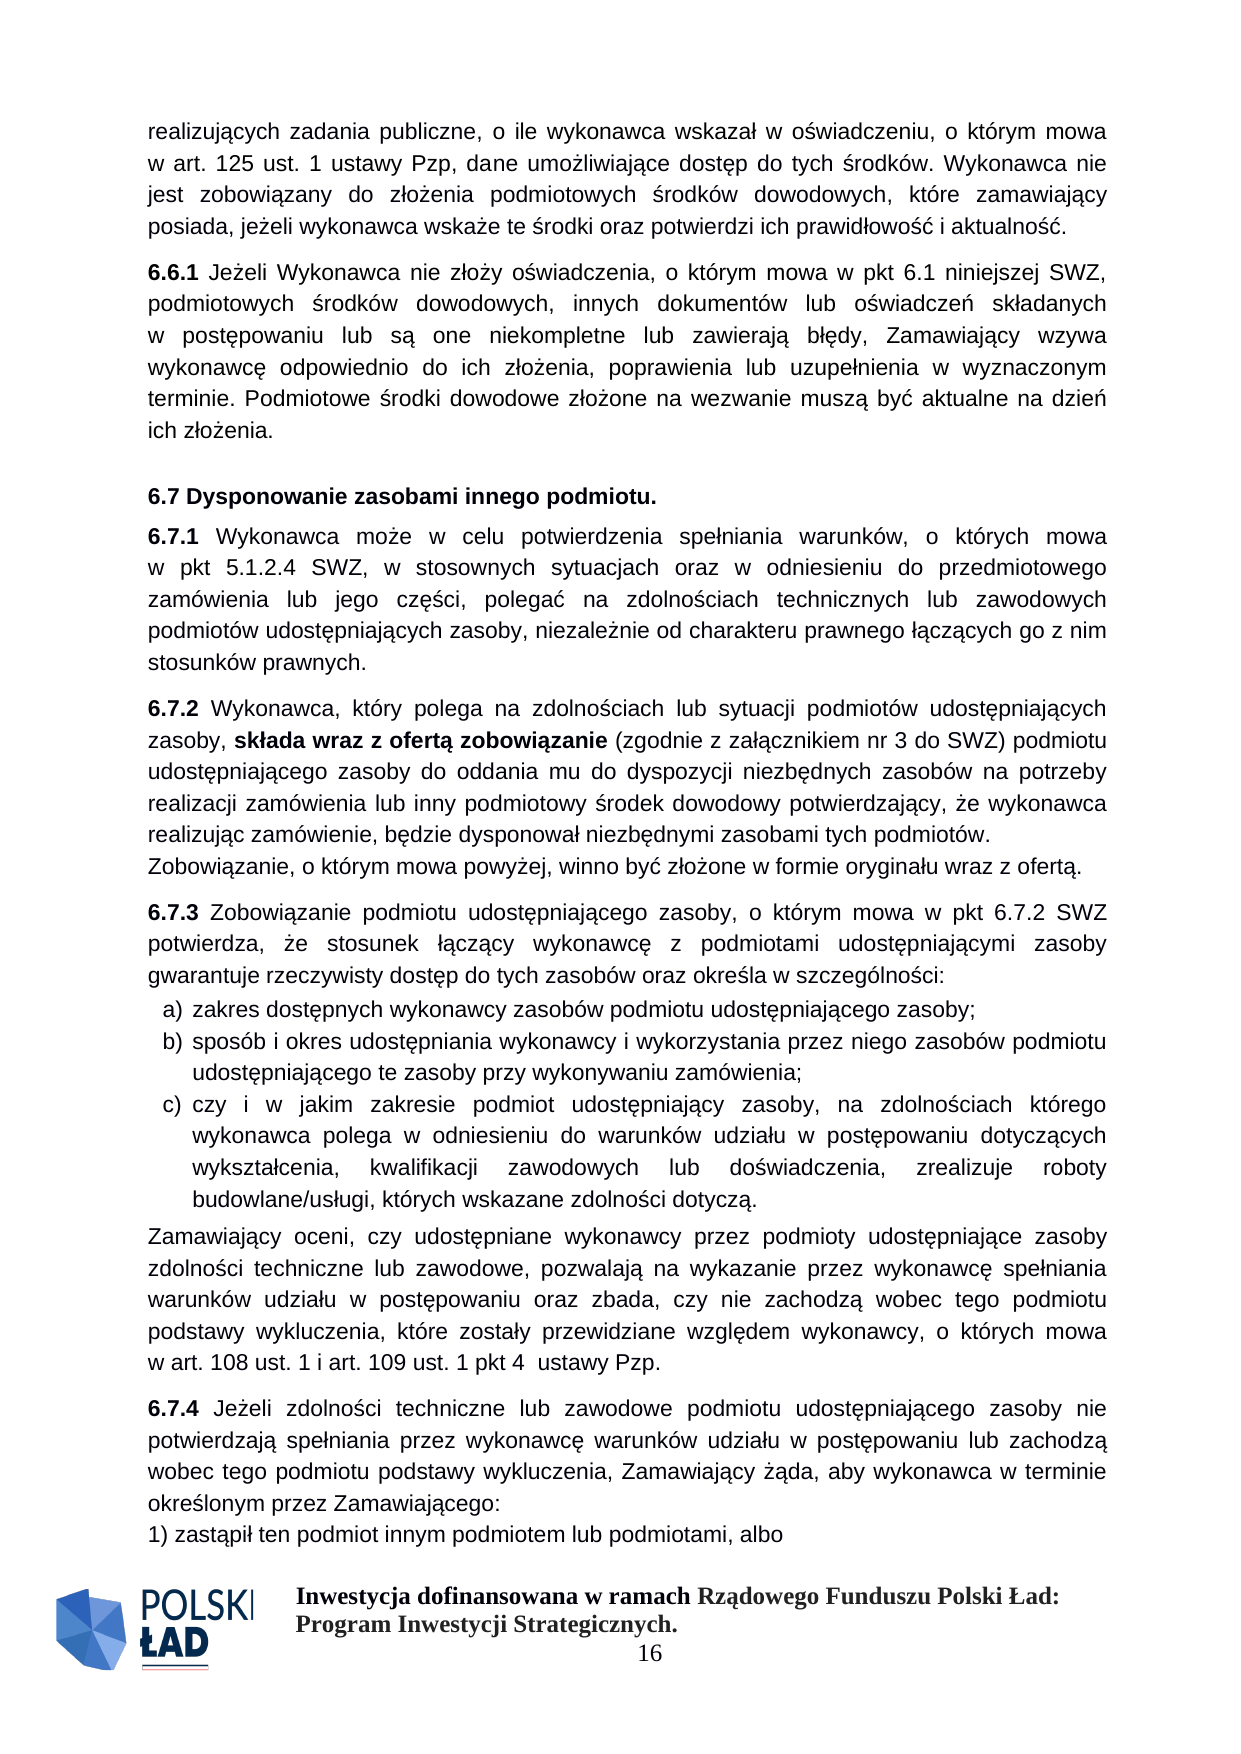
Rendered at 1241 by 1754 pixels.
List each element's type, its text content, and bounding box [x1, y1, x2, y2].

text 6.7 Dysponowanie zasobami innego podmiotu. [148, 483, 1107, 509]
text 6.7.1 Wykonawca może w celu potwierdzenia spełniania warunków, o których mowa w pkt 5.1.2.4 SWZ, w stosownych sytuacjach oraz w odniesieniu do przedmiotowego zamówienia lub jego części, polegać na zdolnościach technicznych lub zawodowych podmiotów udostępniających zasoby, niezależnie od charakteru prawnego łączących go z nim stosunków prawnych. [148, 523, 1107, 675]
picture [56, 1589, 253, 1671]
list sposób i okres udostępniania wykonawcy i wykorzystania przez niego zasobów podmiotu udostępniającego te zasoby przy wykonywaniu zamówienia; [162, 1028, 1107, 1086]
text Zobowiązanie, o którym mowa powyżej, winno być złożone w formie oryginału wraz z ofertą. [148, 853, 1107, 879]
list zakres dostępnych wykonawcy zasobów podmiotu udostępniającego zasoby; [162, 996, 1107, 1023]
list czy i w jakim zakresie podmiot udostępniający zasoby, na zdolnościach którego wykonawca polega w odniesieniu do warunków udziału w postępowaniu dotyczących wykształcenia, kwalifikacji zawodowych lub doświadczenia, zrealizuje roboty budowlane/usługi, których wskazane zdolności dotyczą. [162, 1091, 1107, 1212]
text 6.6.1 Jeżeli Wykonawca nie złoży oświadczenia, o którym mowa w pkt 6.1 niniejszej SWZ, podmiotowych środków dowodowych, innych dokumentów lub oświadczeń składanych w postępowaniu lub są one niekompletne lub zawierają błędy, Zamawiający wzywa wykonawcę odpowiednio do ich złożenia, poprawienia lub uzupełnienia w wyznaczonym terminie. Podmiotowe środki dowodowe złożone na wezwanie muszą być aktualne na dzień ich złożenia. [148, 259, 1107, 443]
text 6.7.2 Wykonawca, który polega na zdolnościach lub sytuacji podmiotów udostępniających zasoby, składa wraz z ofertą zobowiązanie (zgodnie z załącznikiem nr 3 do SWZ) podmiotu udostępniającego zasoby do oddania mu do dyspozycji niezbędnych zasobów na potrzeby realizacji zamówienia lub inny podmiotowy środek dowodowy potwierdzający, że wykonawca realizując zamówienie, będzie dysponował niezbędnymi zasobami tych podmiotów. [148, 695, 1107, 848]
text 6.7.4 Jeżeli zdolności techniczne lub zawodowe podmiotu udostępniającego zasoby nie potwierdzają spełniania przez wykonawcę warunków udziału w postępowaniu lub zachodzą wobec tego podmiotu podstawy wykluczenia, Zamawiający żąda, aby wykonawca w terminie określonym przez Zamawiającego: [148, 1395, 1107, 1516]
text 1) zastąpił ten podmiot innym podmiotem lub podmiotami, albo [148, 1521, 1107, 1548]
text 6.7.3 Zobowiązanie podmiotu udostępniającego zasoby, o którym mowa w pkt 6.7.2 SWZ potwierdza, że stosunek łączący wykonawcę z podmiotami udostępniającymi zasoby gwarantuje rzeczywisty dostęp do tych zasobów oraz określa w szczególności: [148, 899, 1107, 988]
text Zamawiający oceni, czy udostępniane wykonawcy przez podmioty udostępniające zasoby zdolności techniczne lub zawodowe, pozwalają na wykazanie przez wykonawcę spełniania warunków udziału w postępowaniu oraz zbada, czy nie zachodzą wobec tego podmiotu podstawy wykluczenia, które zostały przewidziane względem wykonawcy, o których mowa w art. 108 ust. 1 i art. 109 ust. 1 pkt 4 ustawy Pzp. [148, 1223, 1107, 1376]
